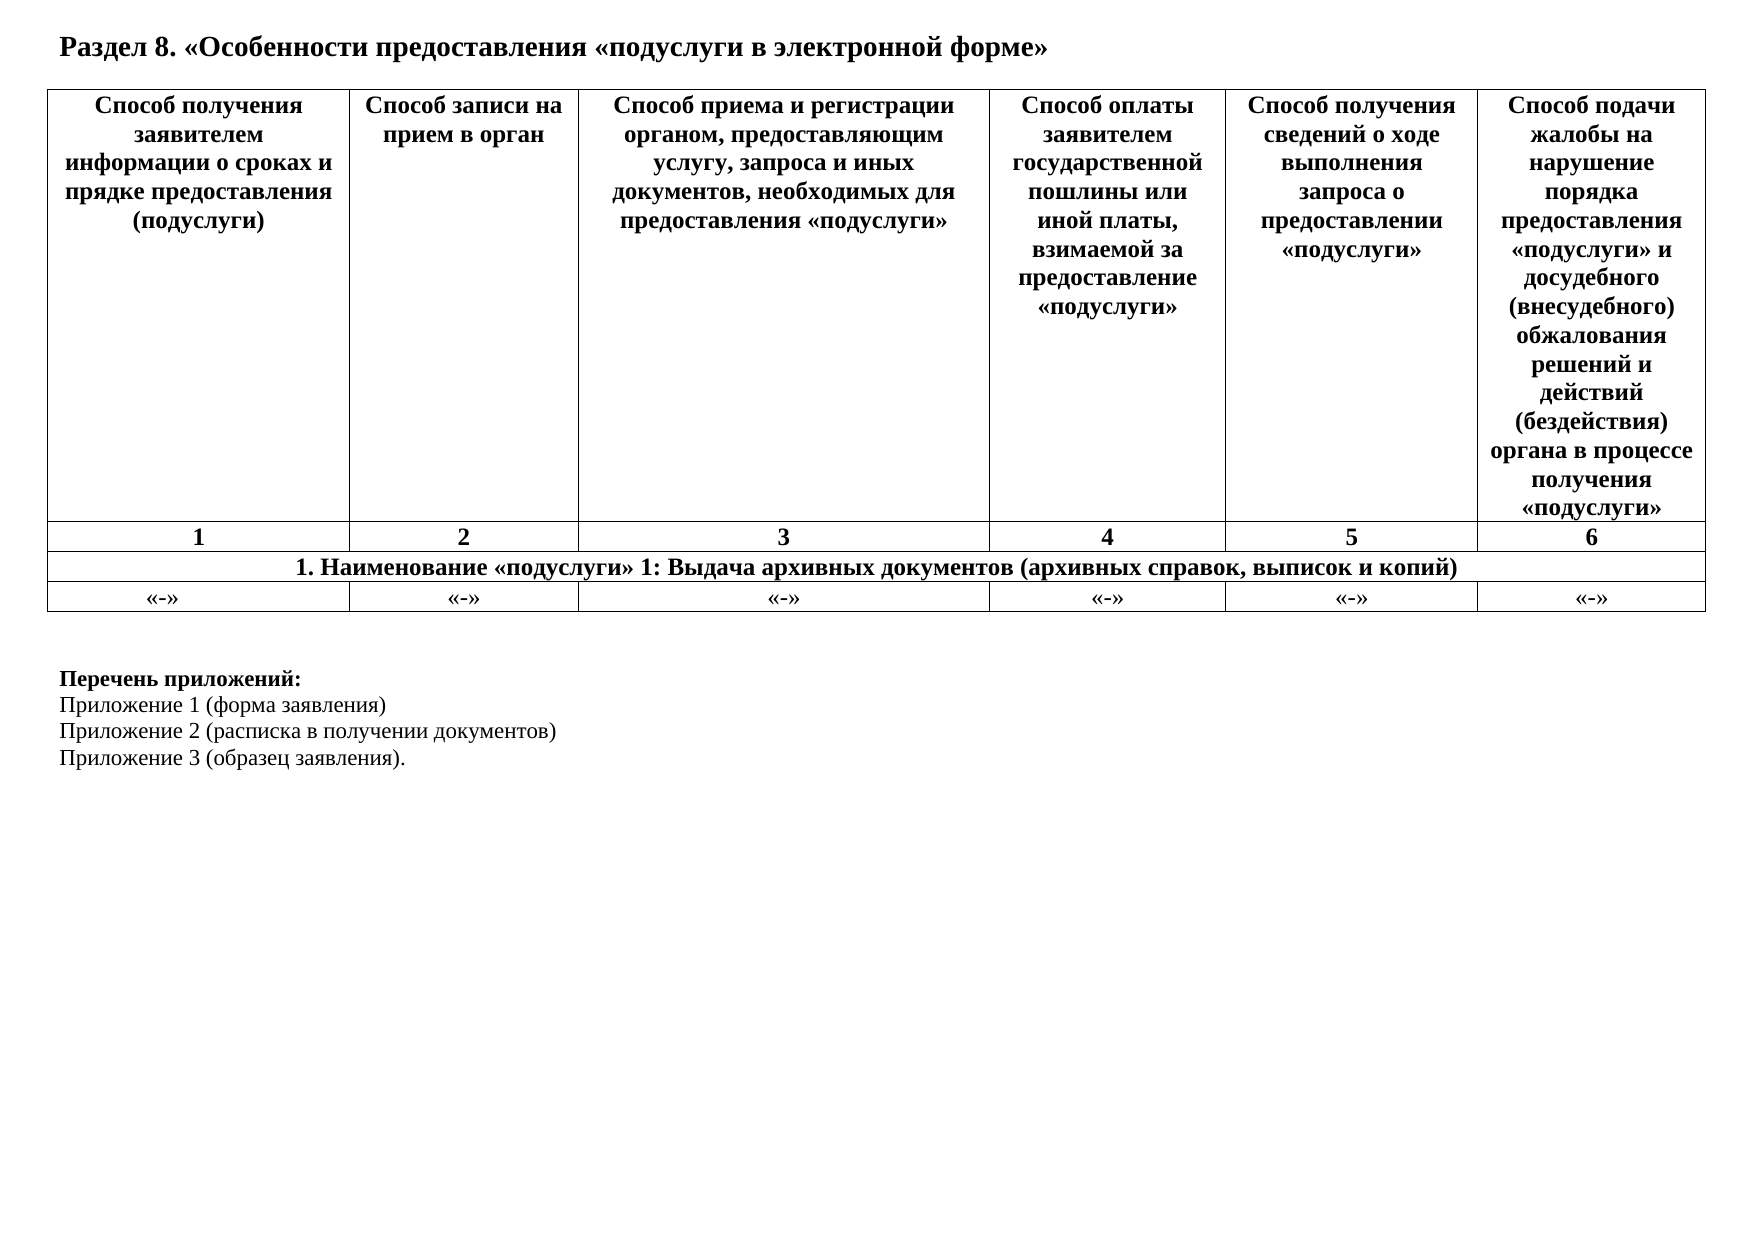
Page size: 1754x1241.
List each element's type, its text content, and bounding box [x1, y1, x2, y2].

table_cell «-» [579, 582, 989, 611]
table_header Способ получения сведений о ходе выполнения запроса о предоставлении «подуслуги» [1226, 90, 1477, 521]
table_header Способ приема и регистрации органом, предоставляющим услугу, запроса и иных документов, необходимых для предоставления «подуслуги» [579, 90, 989, 521]
text Приложение 3 (образец заявления). [59, 744, 1683, 770]
table_header Способ получения заявителем информации о сроках и прядке предоставления (подуслуги) [48, 90, 349, 521]
table_header Способ подачи жалобы на нарушение порядка предоставления «подуслуги» и досудебного (внесудебного) обжалования решений и действий (бездействия) органа в процессе получения «подуслуги» [1478, 90, 1705, 521]
text Приложение 2 (расписка в получении документов) [59, 717, 1683, 744]
text Раздел 8. «Особенности предоставления «подуслуги в электронной форме» [59, 29, 1683, 63]
table_cell 1. Наименование «подуслуги» 1: Выдача архивных документов (архивных справок, выписок и копий) [48, 552, 1705, 581]
table_cell «-» [1478, 582, 1705, 611]
table_cell 2 [350, 522, 578, 551]
table_cell «-» [350, 582, 578, 611]
table_cell 5 [1226, 522, 1477, 551]
table_cell «-» [990, 582, 1225, 611]
text Перечень приложений: [59, 665, 1683, 691]
table_cell 3 [579, 522, 989, 551]
table_cell 1 [48, 522, 349, 551]
table_cell «-» [1226, 582, 1477, 611]
text Приложение 1 (форма заявления) [59, 691, 1683, 717]
table_cell «-» [48, 582, 276, 611]
table_header Способ оплаты заявителем государственной пошлины или иной платы, взимаемой за предоставление «подуслуги» [990, 90, 1225, 521]
table_cell [276, 582, 349, 611]
table_cell 4 [990, 522, 1225, 551]
table_header Способ записи на прием в орган [350, 90, 578, 521]
table_cell 6 [1478, 522, 1705, 551]
